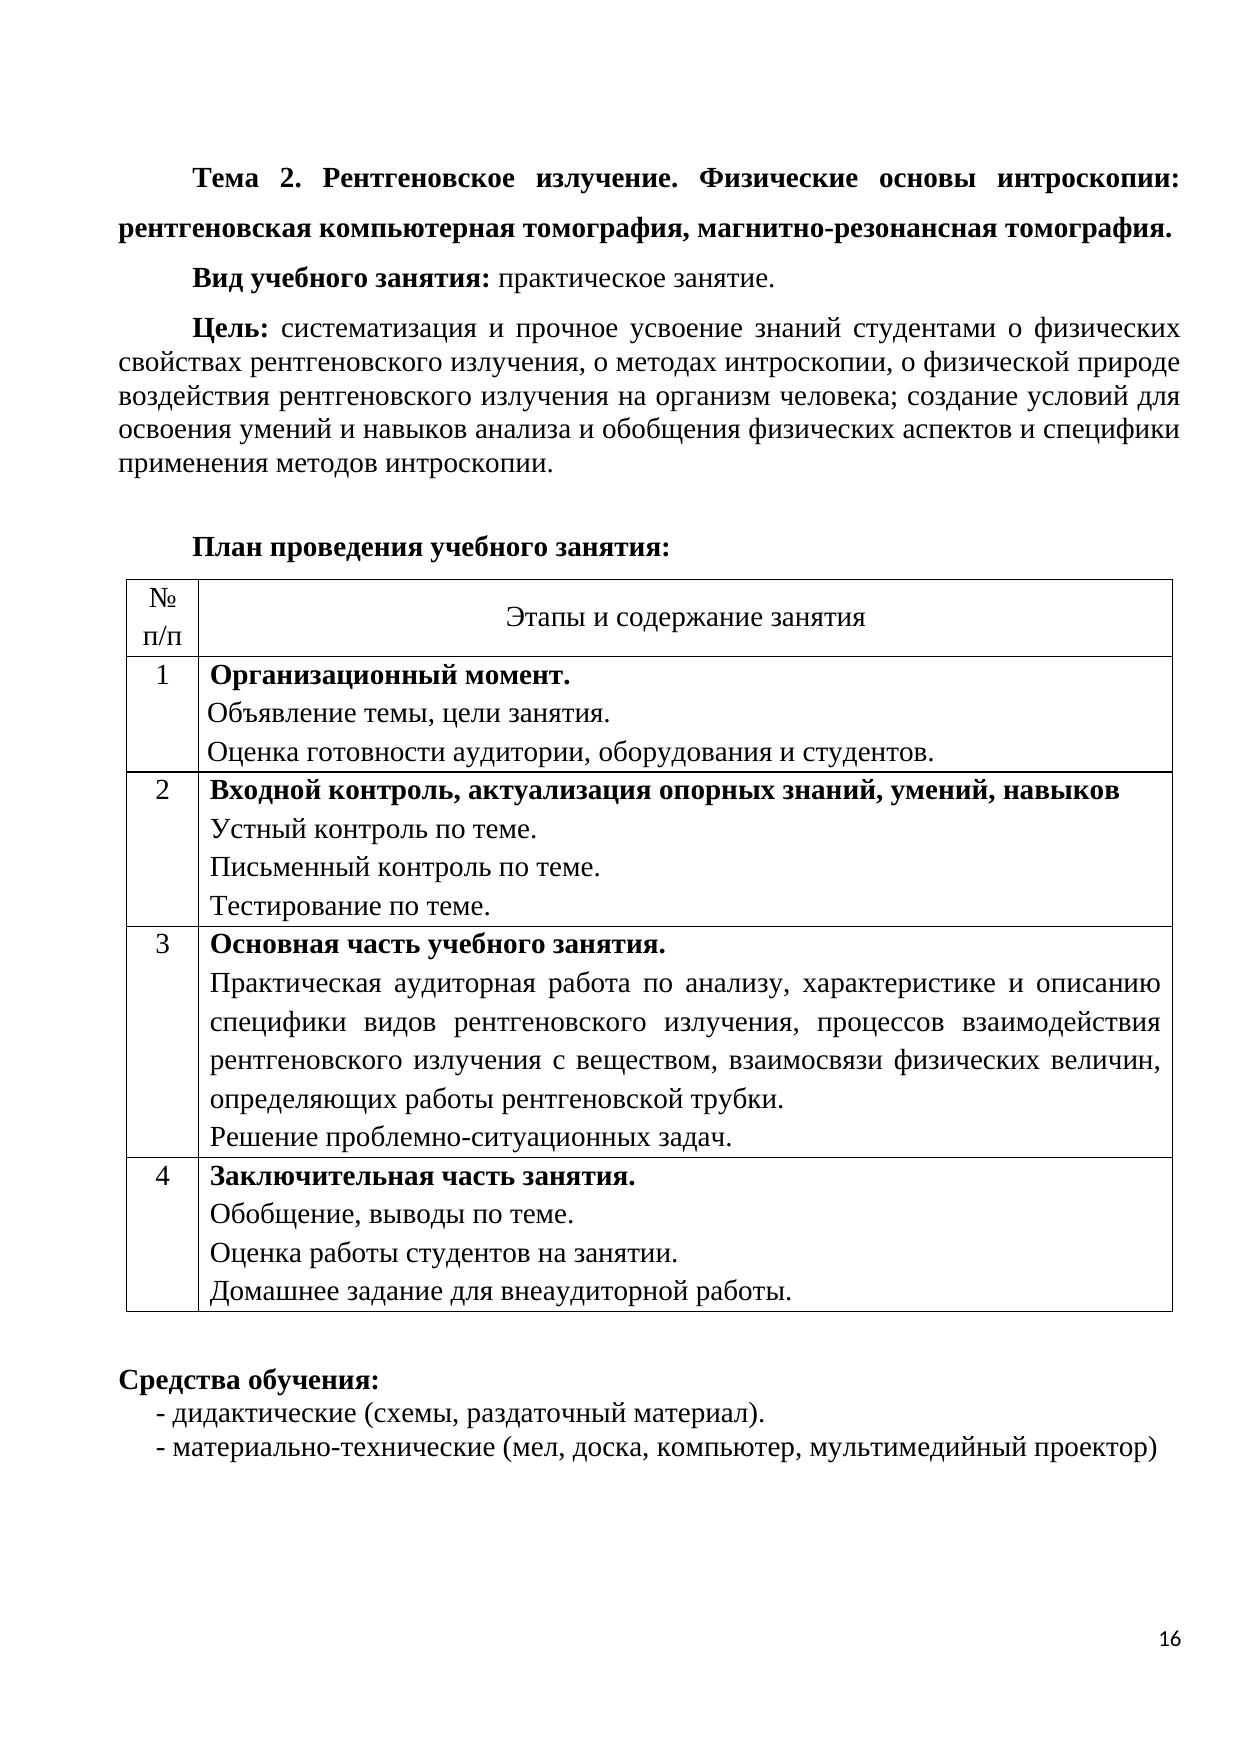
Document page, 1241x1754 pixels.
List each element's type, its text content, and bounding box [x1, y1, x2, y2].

text Средства обучения: [118, 1362, 1181, 1396]
text Тема 2. Рентгеновское излучение. Физические основы интроскопии: рентгеновская компьютерная томография, магнитно-резонансная томография. [118, 160, 1181, 243]
table_cell 3 [127, 927, 198, 1157]
table_cell 2 [127, 773, 198, 926]
table_cell 4 [127, 1158, 198, 1311]
text План проведения учебного занятия: [118, 529, 1181, 562]
table_header Этапы и содержание занятия [199, 580, 1172, 656]
table_cell Заключительная часть занятия. Обобщение, выводы по теме. Оценка работы студентов на занятии. Домашнее задание для внеаудиторной работы. [199, 1158, 1172, 1311]
table_cell 1 [127, 657, 198, 771]
text - материально-технические (мел, доска, компьютер, мультимедийный проектор) [156, 1429, 1181, 1463]
table_cell Входной контроль, актуализация опорных знаний, умений, навыков Устный контроль по теме. Письменный контроль по теме. Тестирование по теме. [199, 773, 1172, 926]
text - дидактические (схемы, раздаточный материал). [156, 1396, 1181, 1429]
table_cell Организационный момент. Объявление темы, цели занятия. Оценка готовности аудитории, оборудования и студентов. [199, 657, 1172, 771]
table_header № п/п [127, 580, 198, 656]
text Вид учебного занятия: практическое занятие. [118, 260, 1181, 294]
text Цель: систематизация и прочное усвоение знаний студентами о физических свойствах рентгеновского излучения, о методах интроскопии, о физической природе воздействия рентгеновского излучения на организм человека; создание условий для освоения умений и навыков анализа и обобщения физических аспектов и специфики применения методов интроскопии. [118, 311, 1181, 478]
table_cell Основная часть учебного занятия. Практическая аудиторная работа по анализу, характеристике и описанию специфики видов рентгеновского излучения, процессов взаимодействия рентгеновского излучения с веществом, взаимосвязи физических величин, определяющих работы рентгеновской трубки. Решение проблемно-ситуационных задач. [199, 927, 1172, 1157]
